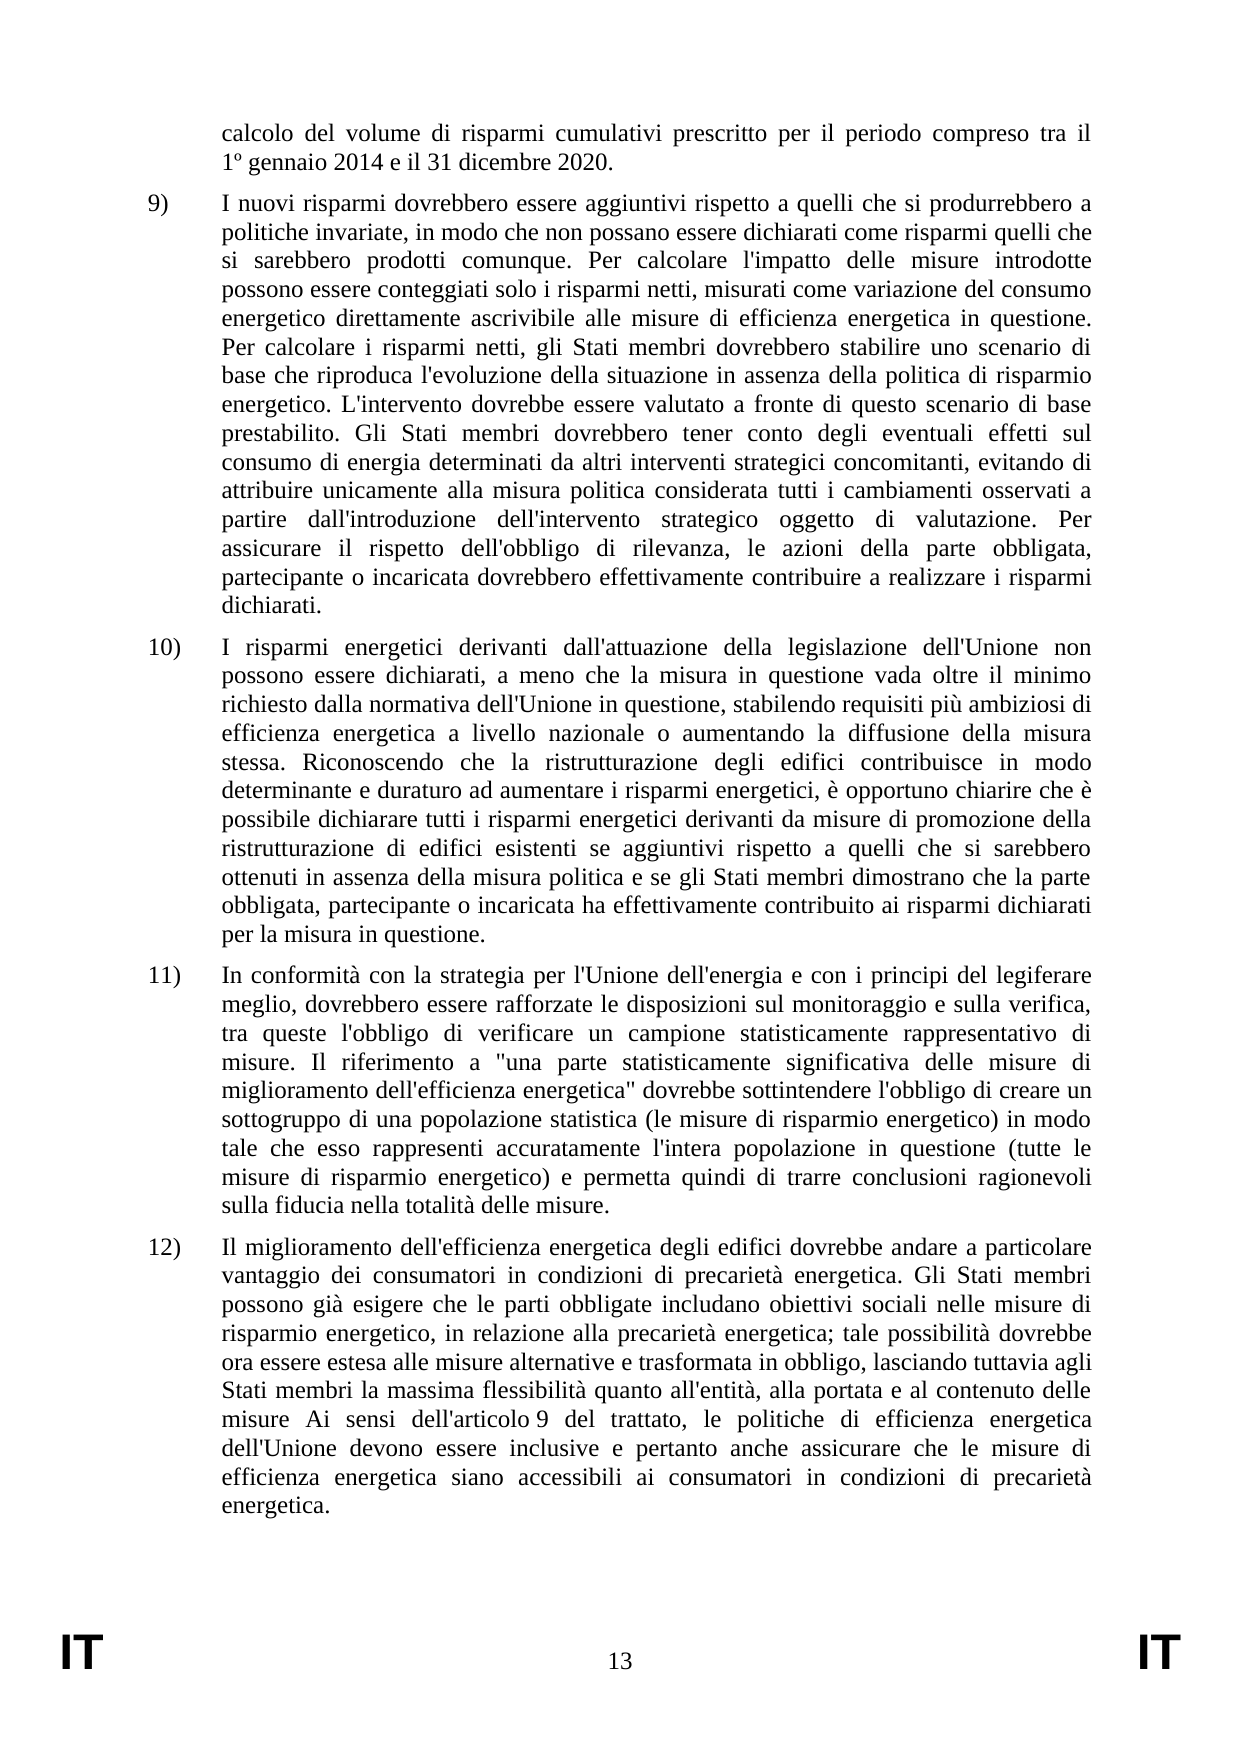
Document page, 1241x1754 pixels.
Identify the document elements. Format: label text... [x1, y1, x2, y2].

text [148, 118, 1093, 176]
text 10) I risparmi energetici derivanti dall'attuazione della legislazione dell'Unione non possono essere dichiarati, a meno che la misura in questione vada oltre il minimo richiesto dalla normativa dell'Unione in questione, stabilendo requisiti più ambiziosi di efficienza energetica a livello nazionale o aumentando la diffusione della misura stessa. Riconoscendo che la ristrutturazione degli edifici contribuisce in modo determinante e duraturo ad aumentare i risparmi energetici, è opportuno chiarire che è possibile dichiarare tutti i risparmi energetici derivanti da misure di promozione della ristrutturazione di edifici esistenti se aggiuntivi rispetto a quelli che si sarebbero ottenuti in assenza della misura politica e se gli Stati membri dimostrano che la parte obbligata, partecipante o incaricata ha effettivamente contribuito ai risparmi dichiarati per la misura in questione. [148, 632, 1093, 948]
text 11) In conformità con la strategia per l'Unione dell'energia e con i principi del legiferare meglio, dovrebbero essere rafforzate le disposizioni sul monitoraggio e sulla verifica, tra queste l'obbligo di verificare un campione statisticamente rappresentativo di misure. Il riferimento a "una parte statisticamente significativa delle misure di miglioramento dell'efficienza energetica" dovrebbe sottintendere l'obbligo di creare un sottogruppo di una popolazione statistica (le misure di risparmio energetico) in modo tale che esso rappresenti accuratamente l'intera popolazione in questione (tutte le misure di risparmio energetico) e permetta quindi di trarre conclusioni ragionevoli sulla fiducia nella totalità delle misure. [148, 961, 1093, 1219]
text 12) Il miglioramento dell'efficienza energetica degli edifici dovrebbe andare a particolare vantaggio dei consumatori in condizioni di precarietà energetica. Gli Stati membri possono già esigere che le parti obbligate includano obiettivi sociali nelle misure di risparmio energetico, in relazione alla precarietà energetica; tale possibilità dovrebbe ora essere estesa alle misure alternative e trasformata in obbligo, lasciando tuttavia agli Stati membri la massima flessibilità quanto all'entità, alla portata e al contenuto delle misure Ai sensi dell'articolo 9 del trattato, le politiche di efficienza energetica dell'Unione devono essere inclusive e pertanto anche assicurare che le misure di efficienza energetica siano accessibili ai consumatori in condizioni di precarietà energetica. [148, 1232, 1093, 1519]
text 9) I nuovi risparmi dovrebbero essere aggiuntivi rispetto a quelli che si produrrebbero a politiche invariate, in modo che non possano essere dichiarati come risparmi quelli che si sarebbero prodotti comunque. Per calcolare l'impatto delle misure introdotte possono essere conteggiati solo i risparmi netti, misurati come variazione del consumo energetico direttamente ascrivibile alle misure di efficienza energetica in questione. Per calcolare i risparmi netti, gli Stati membri dovrebbero stabilire uno scenario di base che riproduca l'evoluzione della situazione in assenza della politica di risparmio energetico. L'intervento dovrebbe essere valutato a fronte di questo scenario di base prestabilito. Gli Stati membri dovrebbero tener conto degli eventuali effetti sul consumo di energia determinati da altri interventi strategici concomitanti, evitando di attribuire unicamente alla misura politica considerata tutti i cambiamenti osservati a partire dall'introduzione dell'intervento strategico oggetto di valutazione. Per assicurare il rispetto dell'obbligo di rilevanza, le azioni della parte obbligata, partecipante o incaricata dovrebbero effettivamente contribuire a realizzare i risparmi dichiarati. [148, 188, 1093, 619]
